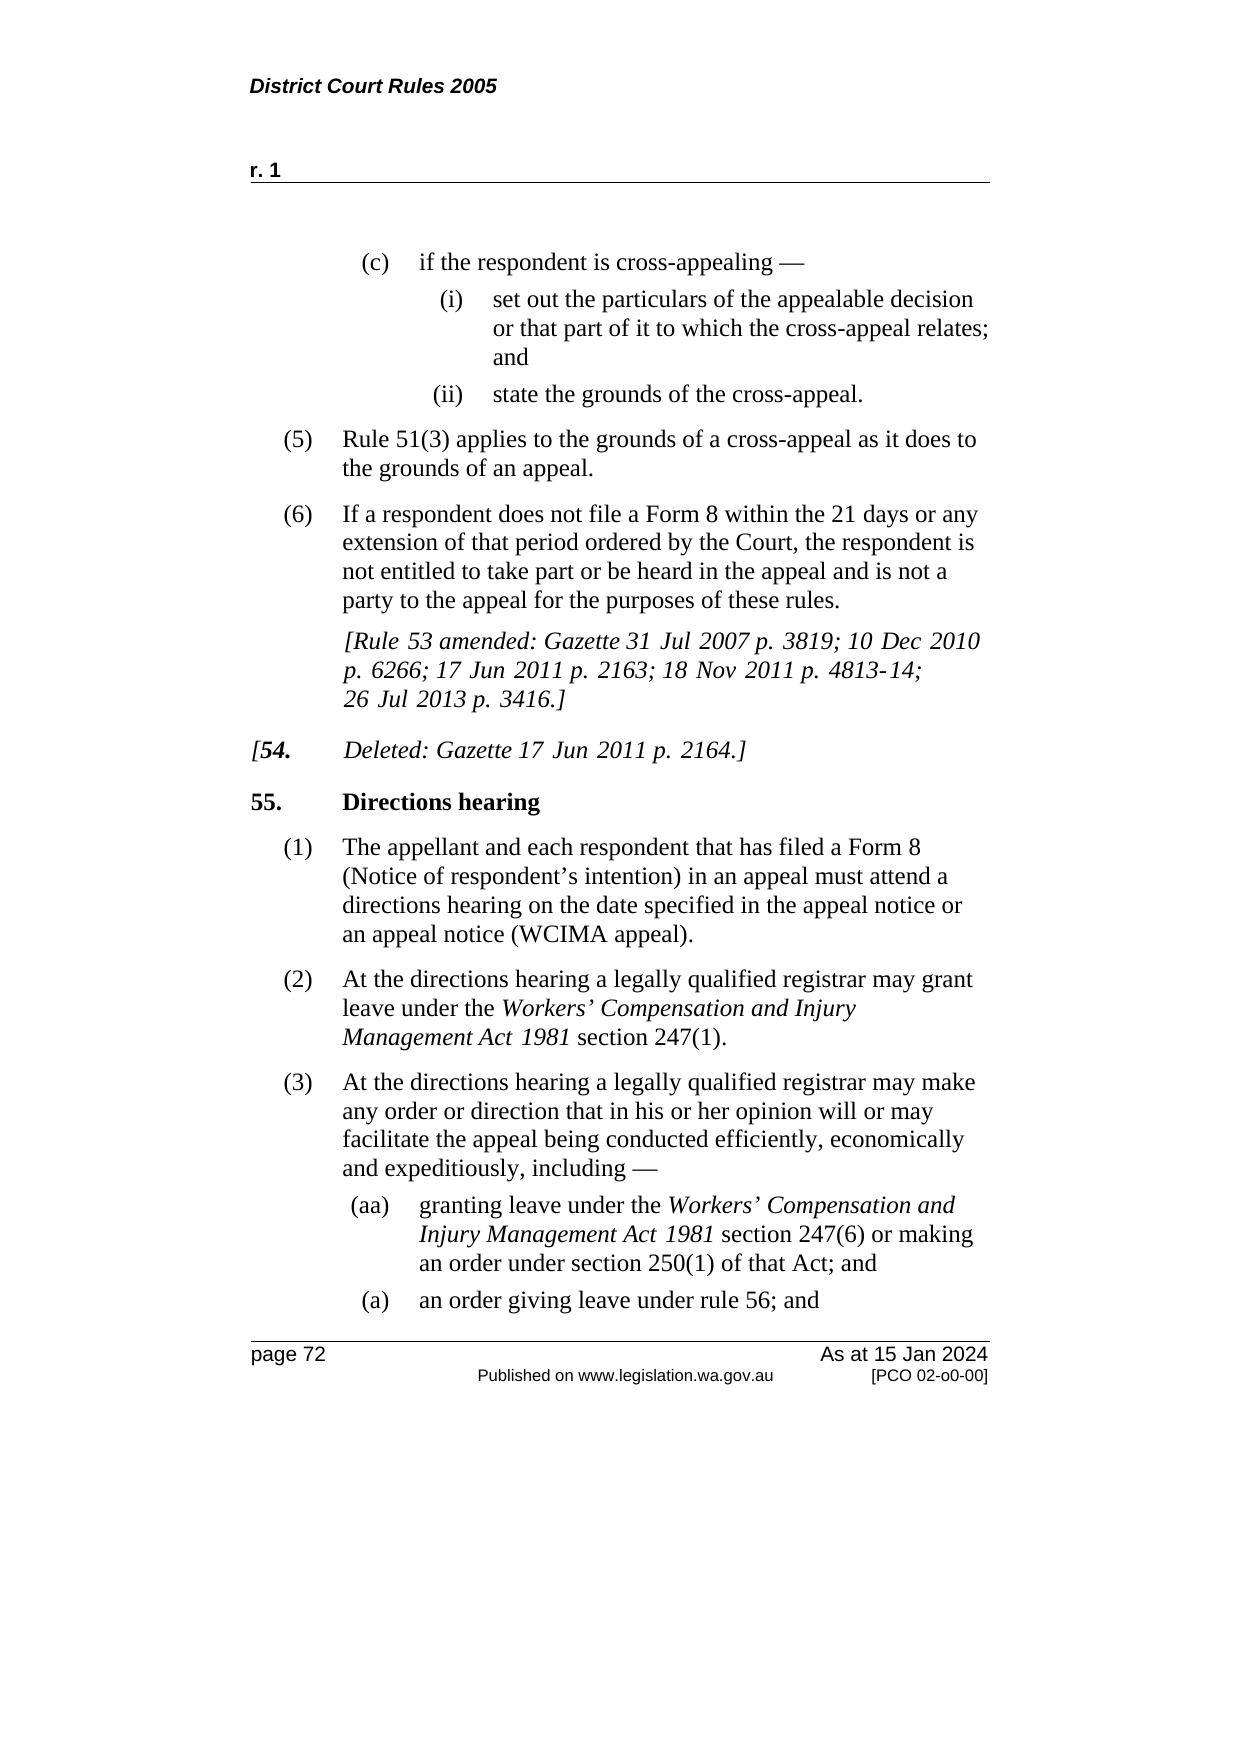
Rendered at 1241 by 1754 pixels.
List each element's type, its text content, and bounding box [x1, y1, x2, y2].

text (5) Rule 51(3) applies to the grounds of a cross-appeal as it does to the grounds of an appeal. [251, 424, 990, 482]
text [Rule 53 amended: Gazette 31 Jul 2007 p. 3819; 10 Dec 2010 p. 6266; 17 Jun 2011 p. 2163; 18 Nov 2011 p. 4813-14; 26 Jul 2013 p. 3416.] [251, 626, 990, 712]
text (2) At the directions hearing a legally qualified registrar may grant leave under the Workers’ Compensation and Injury Management Act 1981 section 247(1). [251, 964, 990, 1050]
text (c) if the respondent is cross-appealing — [251, 247, 990, 276]
text (a) an order giving leave under rule 56; and [251, 1285, 990, 1314]
text (1) The appellant and each respondent that has filed a Form 8 (Notice of respondent’s intention) in an appeal must attend a directions hearing on the date specified in the appeal notice or an appeal notice (WCIMA appeal). [251, 832, 990, 947]
text (6) If a respondent does not file a Form 8 within the 21 days or any extension of that period ordered by the Court, the respondent is not entitled to take part or be heard in the appeal and is not a party to the appeal for the purposes of these rules. [251, 499, 990, 614]
text (3) At the directions hearing a legally qualified registrar may make any order or direction that in his or her opinion will or may facilitate the appeal being conducted efficiently, economically and expeditiously, including — [251, 1067, 990, 1182]
text (ii) state the grounds of the cross-appeal. [251, 379, 990, 408]
subtitle 55. Directions hearing [251, 787, 990, 816]
text [54. Deleted: Gazette 17 Jun 2011 p. 2164.] [251, 735, 990, 764]
text (i) set out the particulars of the appealable decision or that part of it to which the cross-appeal relates; and [251, 284, 990, 371]
text (aa) granting leave under the Workers’ Compensation and Injury Management Act 1981 section 247(6) or making an order under section 250(1) of that Act; and [251, 1190, 990, 1277]
